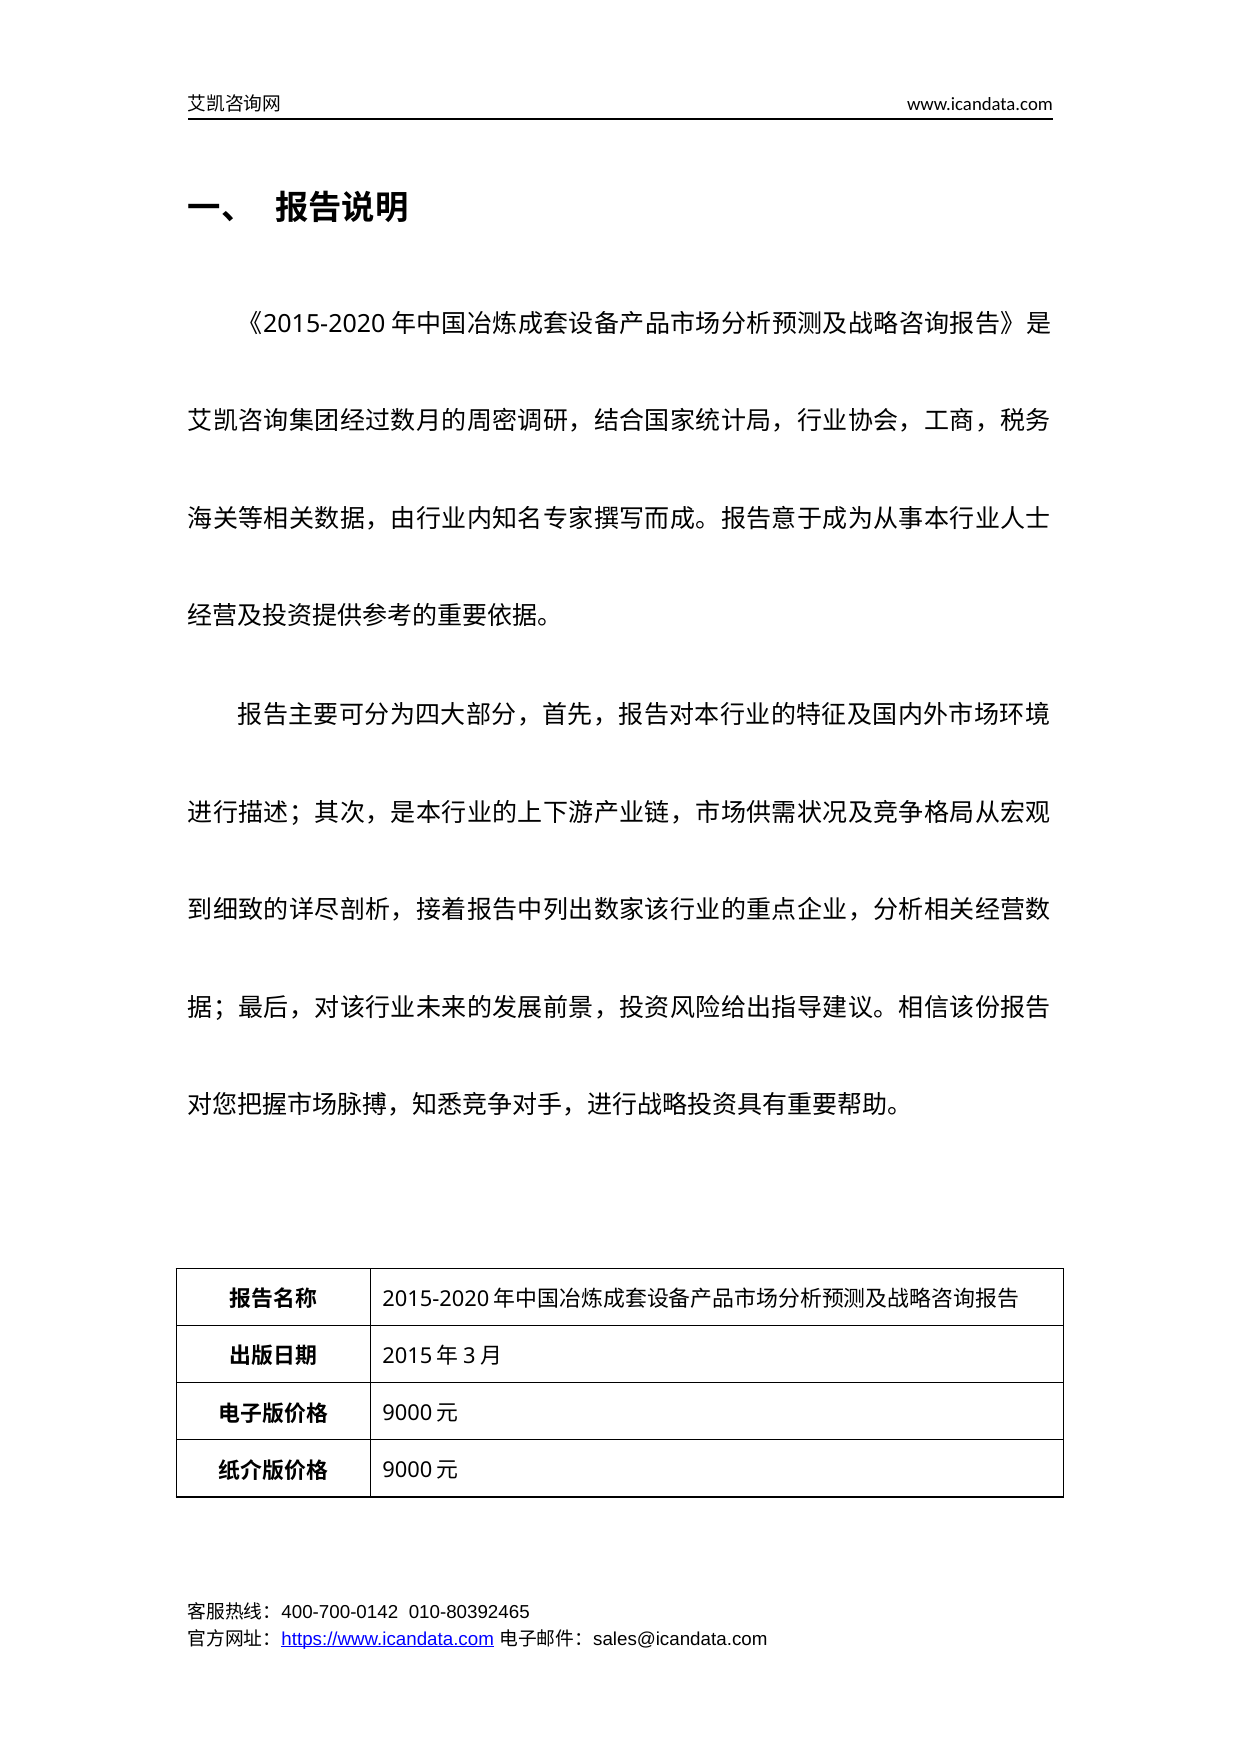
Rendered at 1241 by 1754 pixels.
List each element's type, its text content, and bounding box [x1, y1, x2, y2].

table_cell 2015年3月 [371, 1326, 1063, 1382]
table_cell 9000元 [371, 1383, 1063, 1439]
table_header 2015-2020年中国冶炼成套设备产品市场分析预测及战略咨询报告 [371, 1269, 1063, 1325]
table_cell 电子版价格 [177, 1383, 370, 1439]
text 《2015-2020年中国冶炼成套设备产品市场分析预测及战略咨询报告》是艾凯咨询集团经过数月的周密调研，结合国家统计局，行业协会，工商，税务海关等相关数据，由行业内知名专家撰写而成。报告意于成为从事本行业人士经营及投资提供参考的重要依据。 [187, 289, 1053, 646]
table_cell 出版日期 [177, 1326, 370, 1382]
table_cell 纸介版价格 [177, 1440, 370, 1496]
text 报告主要可分为四大部分，首先，报告对本行业的特征及国内外市场环境进行描述；其次，是本行业的上下游产业链，市场供需状况及竞争格局从宏观到细致的详尽剖析，接着报告中列出数家该行业的重点企业，分析相关经营数据；最后，对该行业未来的发展前景，投资风险给出指导建议。相信该份报告对您把握市场脉搏，知悉竞争对手，进行战略投资具有重要帮助。 [187, 681, 1053, 1136]
table_cell 9000元 [371, 1440, 1063, 1496]
table_header 报告名称 [177, 1269, 370, 1325]
subtitle 报告说明 [187, 172, 1053, 237]
